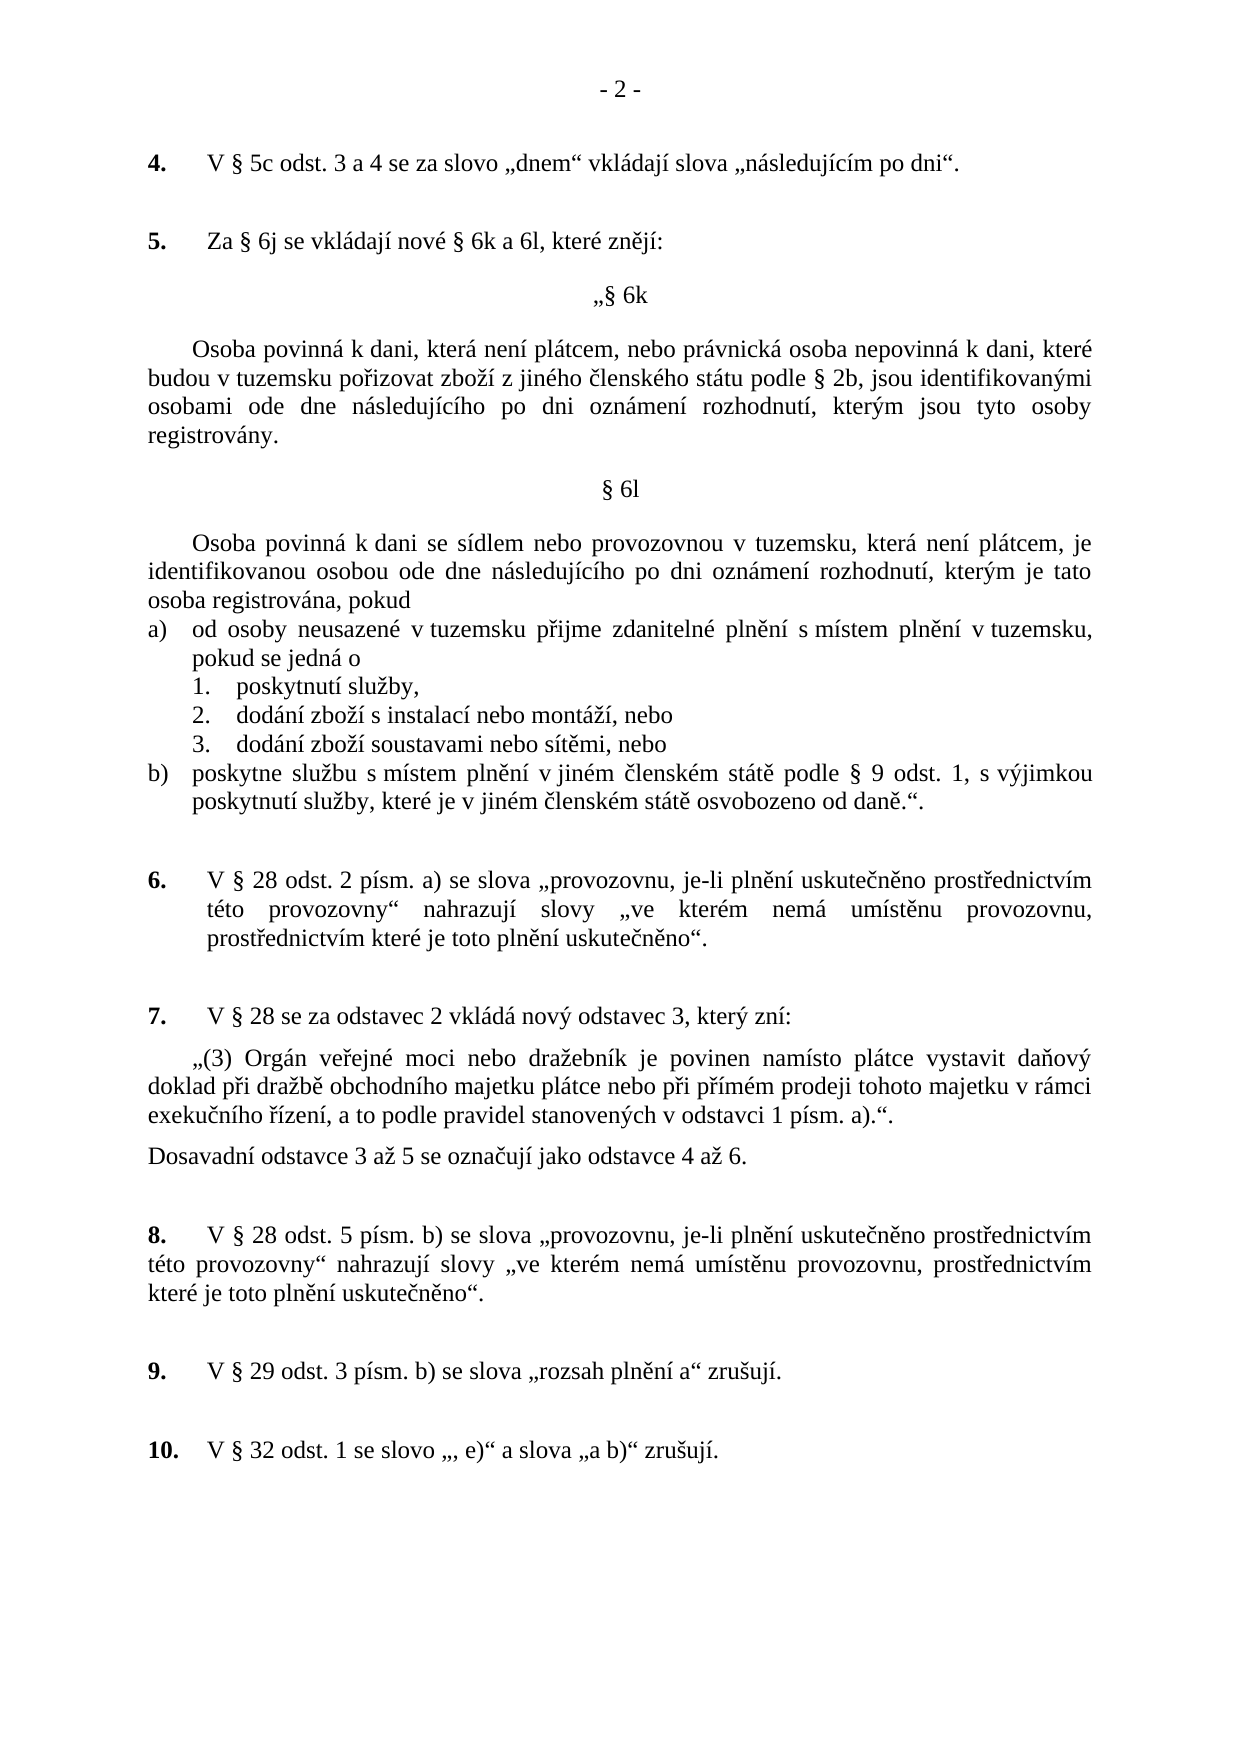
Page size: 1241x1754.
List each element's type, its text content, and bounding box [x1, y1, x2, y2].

text poskytne službu s místem plnění v jiném členském státě podle § 9 odst. 1, s výjimkou poskytnutí služby, které je v jiném členském státě osvobozeno od daně.“. [148, 758, 1093, 815]
text Za § 6j se vkládají nové § 6k a 6l, které znějí: [148, 226, 1093, 255]
text V § 28 odst. 2 písm. a) se slova „provozovnu, je-li plnění uskutečněno prostřednictvím této provozovny“ nahrazují slovy „ve kterém nemá umístěnu provozovnu, prostřednictvím které je toto plnění uskutečněno“. [148, 865, 1093, 951]
text V § 28 se za odstavec 2 vkládá nový odstavec 3, který zní: [148, 1001, 1093, 1030]
text dodání zboží soustavami nebo sítěmi, nebo [192, 729, 1093, 758]
text V § 28 odst. 5 písm. b) se slova „provozovnu, je-li plnění uskutečněno prostřednictvím této provozovny“ nahrazují slovy „ve kterém nemá umístěnu provozovnu, prostřednictvím které je toto plnění uskutečněno“. [148, 1220, 1093, 1306]
text V § 5c odst. 4 se za slovo „dnem“ vkládají slova „následujícím po dni“. [148, 148, 1093, 176]
text poskytnutí služby, [192, 671, 1093, 700]
list Dosavadní odstavce 3 až 5 se označují jako odstavce 4 až 6. [148, 1141, 1093, 1170]
text od osoby neusazené v tuzemsku přijme zdanitelné plnění s místem plnění v tuzemsku, pokud se jedná o [148, 614, 1093, 671]
list „(3) Orgán veřejné moci nebo dražebník je povinen namísto plátce vystavit daňový doklad při dražbě obchodního majetku plátce nebo při přímém prodeji tohoto majetku v rámci exekučního řízení, a to podle pravidel stanovených v odstavci 1 písm. a).“. [148, 1043, 1093, 1129]
text Osoba povinná k dani, která není plátcem, nebo právnická osoba nepovinná k dani, které budou v tuzemsku pořizovat zboží z jiného členského státu podle § 2b, jsou identifikovanými osobami ode dne následujícího po dni oznámení rozhodnutí, kterým jsou tyto osoby registrovány. [148, 334, 1093, 449]
text V § 32 odst. 1 se slovo „, e)“ a slova „a b)“ zrušují. [148, 1435, 1093, 1464]
text dodání zboží s instalací nebo montáží, nebo [192, 700, 1093, 729]
text Osoba povinná k dani se sídlem nebo provozovnou v tuzemsku, která není plátcem, je identifikovanou osobou ode dne následujícího po dni oznámení rozhodnutí, kterým je tato osoba registrována, pokud [148, 528, 1093, 614]
text „§ 6k [148, 280, 1093, 309]
text V § 29 odst. 3 písm. b) se slova „rozsah plnění a“ zrušují. [148, 1356, 1093, 1385]
text § 6l [148, 474, 1093, 503]
